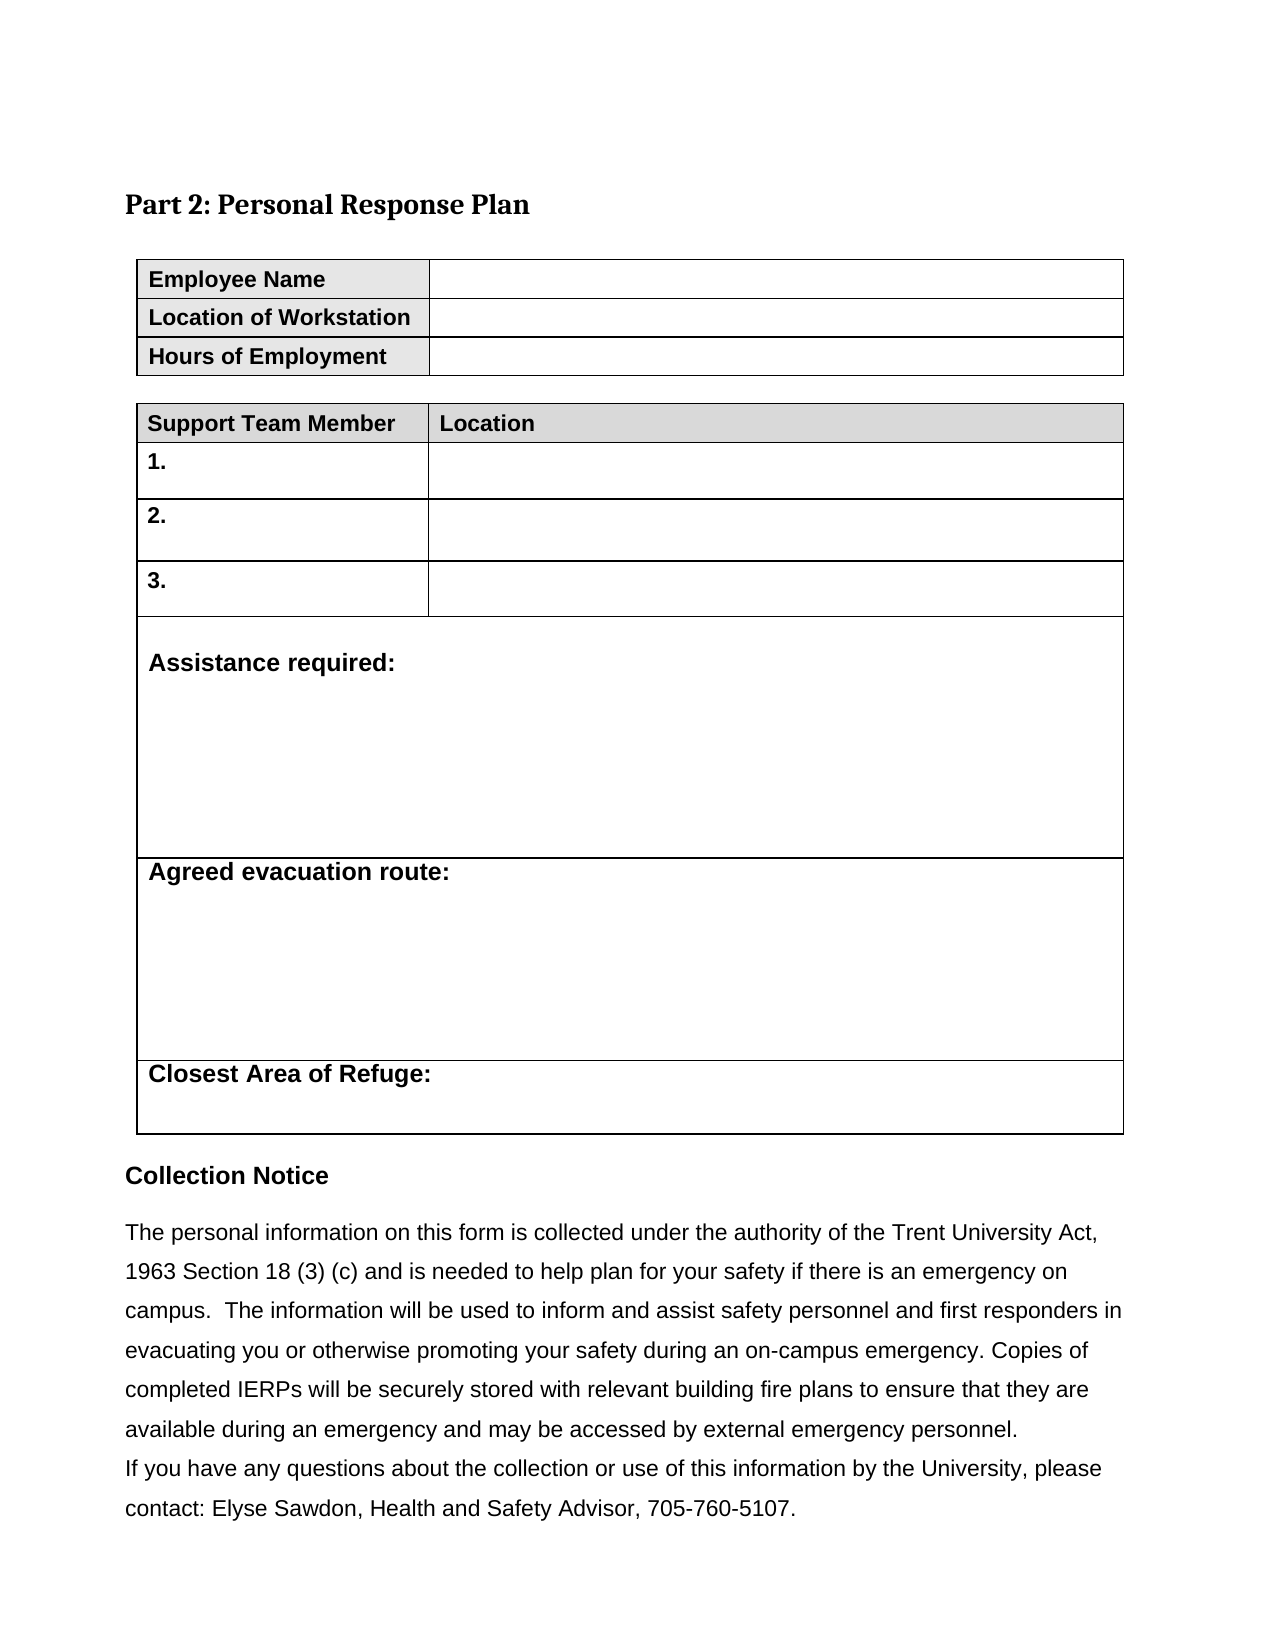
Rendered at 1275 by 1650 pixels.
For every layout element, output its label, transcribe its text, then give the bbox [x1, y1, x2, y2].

table_header Location [429, 404, 1123, 442]
subtitle Part 2: Personal Response Plan [125, 188, 1137, 222]
text The personal information on this form is collected under the authority of the Trent University Act, 1963 Section 18 (3) (c) and is needed to help plan for your safety if there is an emergency on campus. The information will be used to inform and assist safety personnel and first responders in evacuating you or otherwise promoting your safety during an on-campus emergency. Copies of completed IERPs will be securely stored with relevant building fire plans to ensure that they are available during an emergency and may be accessed by external emergency personnel. [125, 1218, 1137, 1442]
table_cell Assistance required: [138, 617, 1123, 857]
table_cell [430, 338, 1123, 375]
text If you have any questions about the collection or use of this information by the University, please contact: Elyse Sawdon, Health and Safety Advisor, 705-760-5107. [125, 1455, 1137, 1521]
table_cell Closest Area of Refuge: [138, 1061, 1123, 1133]
table_cell [138, 443, 428, 498]
table_cell [429, 562, 1123, 616]
table_header Employee Name [138, 260, 429, 298]
table_header Support Team Member [138, 404, 428, 442]
table_cell [430, 299, 1123, 336]
table_cell [138, 562, 428, 616]
table_header [430, 260, 1123, 298]
table_cell [429, 443, 1123, 498]
table_cell Agreed evacuation route: [138, 859, 1123, 1060]
table_cell Location of Workstation [138, 299, 429, 336]
table_cell Hours of Employment [138, 338, 429, 375]
text Collection Notice [125, 1161, 1137, 1190]
table_cell [138, 500, 428, 560]
table_cell [429, 500, 1123, 560]
